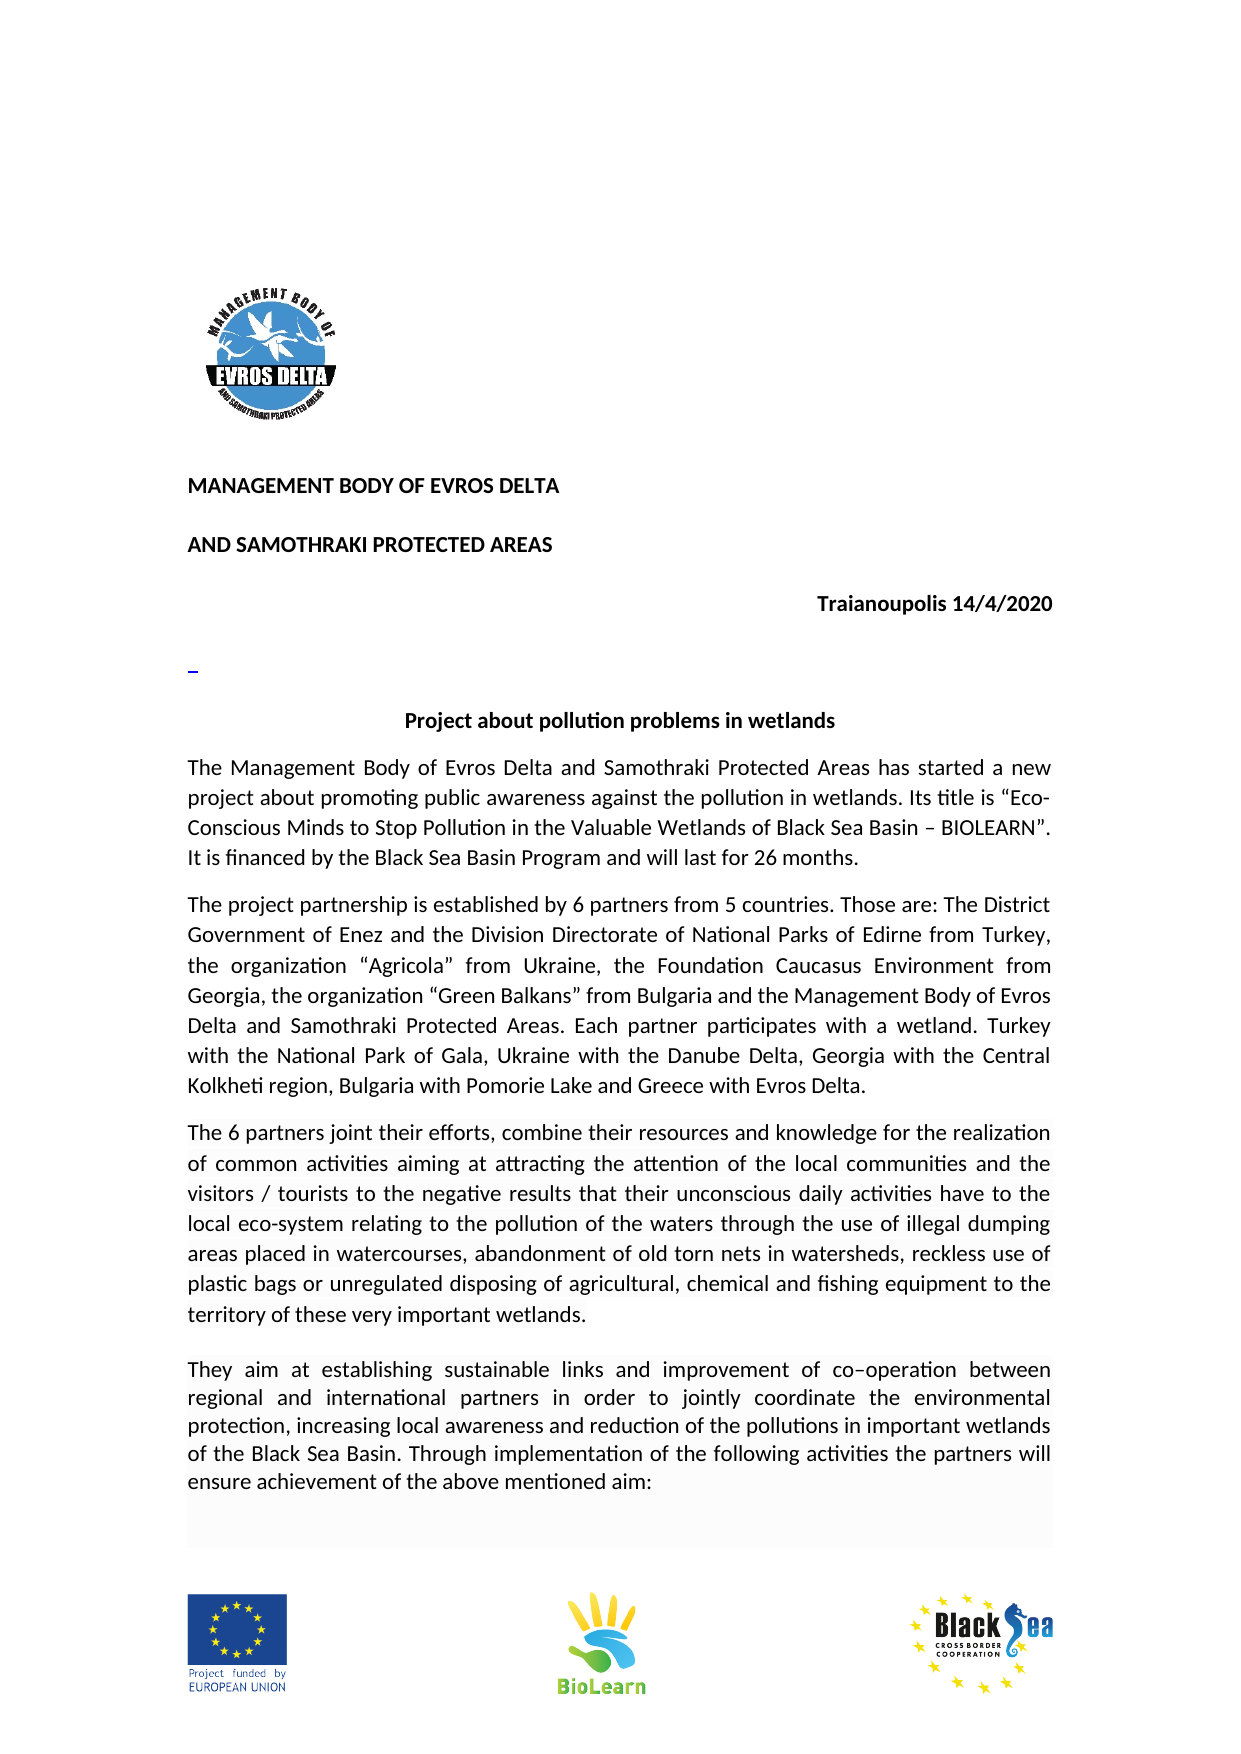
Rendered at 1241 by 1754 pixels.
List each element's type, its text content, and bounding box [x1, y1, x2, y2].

text The 6 partners joint their efforts, combine their resources and knowledge for the realization of common activities aiming at attracting the attention of the local communities and the visitors / tourists to the negative results that their unconscious daily activities have to the local eco-system relating to the pollution of the waters through the use of illegal dumping areas placed in watercourses, abandonment of old torn nets in watersheds, reckless use of plastic bags or unregulated disposing of agricultural, chemical and fishing equipment to the territory of these very important wetlands. [187, 1191, 1053, 1328]
text The 6 partners joint their efforts, combine their resources and knowledge for the realization of common activities aiming at attracting the attention of the local communities and the visitors / tourists to the negative results that their unconscious daily activities have to the local eco-system relating to the pollution of the waters through the use of illegal dumping areas placed in watercourses, abandonment of old torn nets in watersheds, reckless use of plastic bags or unregulated disposing of agricultural, chemical and fishing equipment to the territory of these very important wetlands. [187, 1127, 1053, 1190]
text The project partnership is established by 6 partners from 5 countries. Those are: The District Government of Enez and the Division Directorate of National Parks of Edirne from Turkey, the organization “Agricola” from Ukraine, the Foundation Caucasus Environment from Georgia, the organization “Green Balkans” from Bulgaria and the Management Body of Evros Delta and Samothraki Protected Areas. Each partner participates with a wetland. Turkey with the National Park of Gala, Ukraine with the Danube Delta, Georgia with the Central Kolkheti region, Bulgaria with Pomorie Lake and Greece with Evros Delta. [187, 890, 1053, 1099]
text AND SAMOTHRAKI PROTECTED AREAS [187, 530, 1053, 558]
picture [187, 267, 361, 441]
text MANAGEMENT BODY OF EVROS DELTA [187, 471, 1053, 499]
text The Management Body of Evros Delta and Samothraki Protected Areas has started a new project about promoting public awareness against the pollution in wetlands. Its title is “Eco-Conscious Minds to Stop Pollution in the Valuable Wetlands of Black Sea Basin – BIOLEARN”. It is financed by the Black Sea Basin Program and will last for 26 months. [187, 753, 1053, 871]
picture [187, 1592, 1053, 1695]
text Traianoupolis 14/4/2020 [187, 589, 1053, 617]
text They aim at establishing sustainable links and improvement of co–operation between regional and international partners in order to jointly coordinate the environmental protection, increasing local awareness and reduction of the pollutions in important wetlands of the Black Sea Basin. Through implementation of the following activities the partners will ensure achievement of the above mentioned aim: [187, 1355, 1053, 1495]
text Project about pollution problems in wetlands [187, 706, 1053, 734]
